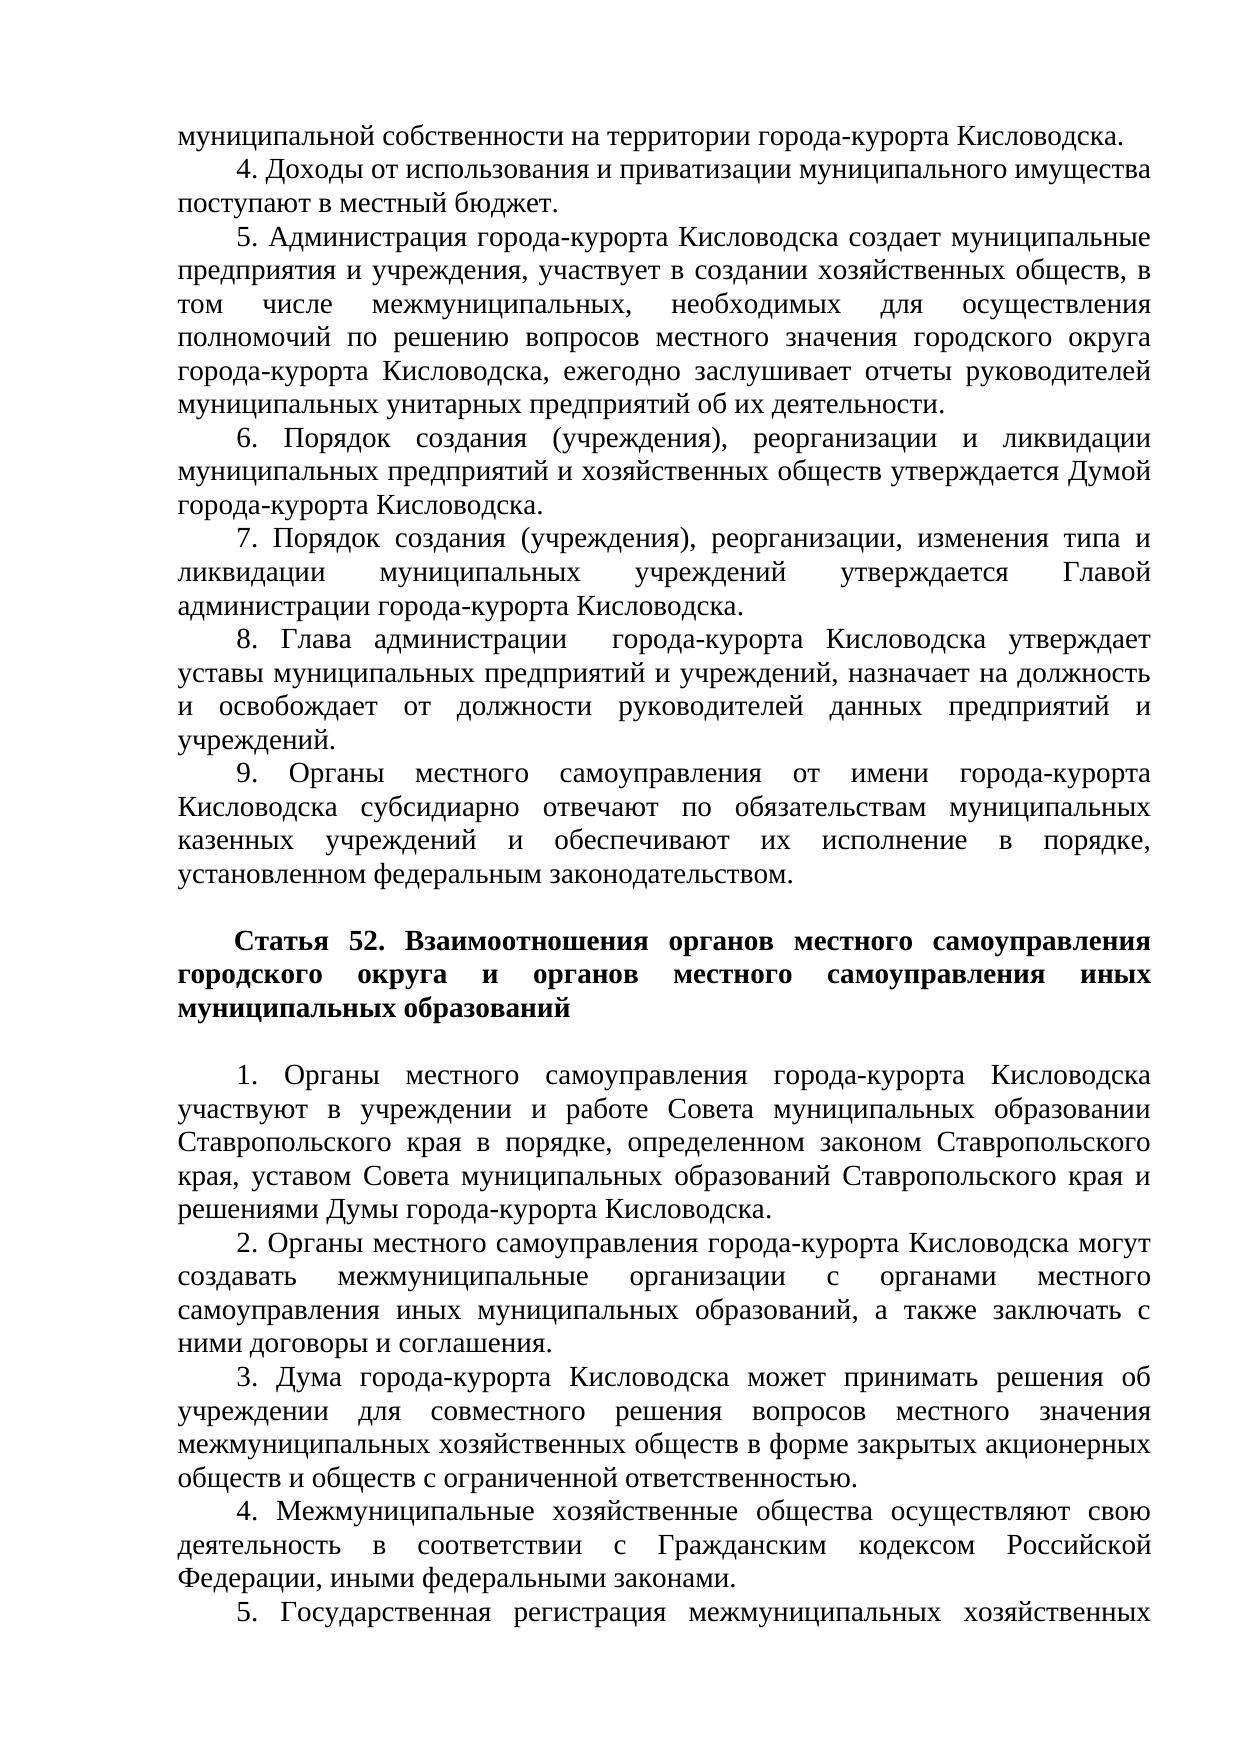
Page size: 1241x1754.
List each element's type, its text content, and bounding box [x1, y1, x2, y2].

text 2. Органы местного самоуправления города-курорта Кисловодска могут создавать межмуниципальные организации с органами местного самоуправления иных муниципальных образований, а также заключать с ними договоры и соглашения. [177, 1225, 1152, 1359]
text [177, 118, 1152, 152]
text 1. Органы местного самоуправления города-курорта Кисловодска участвуют в учреждении и работе Совета муниципальных образовании Ставропольского края в порядке, определенном законом Ставропольского края, уставом Совета муниципальных образований Ставропольского края и решениями Думы города-курорта Кисловодска. [177, 1057, 1152, 1225]
text 6. Порядок создания (учреждения), реорганизации и ликвидации муниципальных предприятий и хозяйственных обществ утверждается Думой города-курорта Кисловодска. [177, 420, 1152, 521]
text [177, 1594, 1152, 1627]
text 3. Дума города-курорта Кисловодска может принимать решения об учреждении для совместного решения вопросов местного значения межмуниципальных хозяйственных обществ в форме закрытых акционерных обществ и обществ с ограниченной ответственностью. [177, 1359, 1152, 1493]
text 5. Администрация города-курорта Кисловодска создает муниципальные предприятия и учреждения, участвует в создании хозяйственных обществ, в том числе межмуниципальных, необходимых для осуществления полномочий по решению вопросов местного значения городского округа города-курорта Кисловодска, ежегодно заслушивает отчеты руководителей муниципальных унитарных предприятий об их деятельности. [177, 219, 1152, 420]
text Статья 52. Взаимоотношения органов местного самоуправления городского округа и органов местного самоуправления иных муниципальных образований [177, 923, 1152, 1024]
text 4. Межмуниципальные хозяйственные общества осуществляют свою деятельность в соответствии с Гражданским кодексом Российской Федерации, иными федеральными законами. [177, 1493, 1152, 1594]
text 9. Органы местного самоуправления от имени города-курорта Кисловодска субсидиарно отвечают по обязательствам муниципальных казенных учреждений и обеспечивают их исполнение в порядке, установленном федеральным законодательством. [177, 755, 1152, 889]
text 8. Глава администрации города-курорта Кисловодска утверждает уставы муниципальных предприятий и учреждений, назначает на должность и освобождает от должности руководителей данных предприятий и учреждений. [177, 621, 1152, 755]
text 7. Порядок создания (учреждения), реорганизации, изменения типа и ликвидации муниципальных учреждений утверждается Главой администрации города-курорта Кисловодска. [177, 521, 1152, 621]
text 4. Доходы от использования и приватизации муниципального имущества поступают в местный бюджет. [177, 152, 1152, 219]
